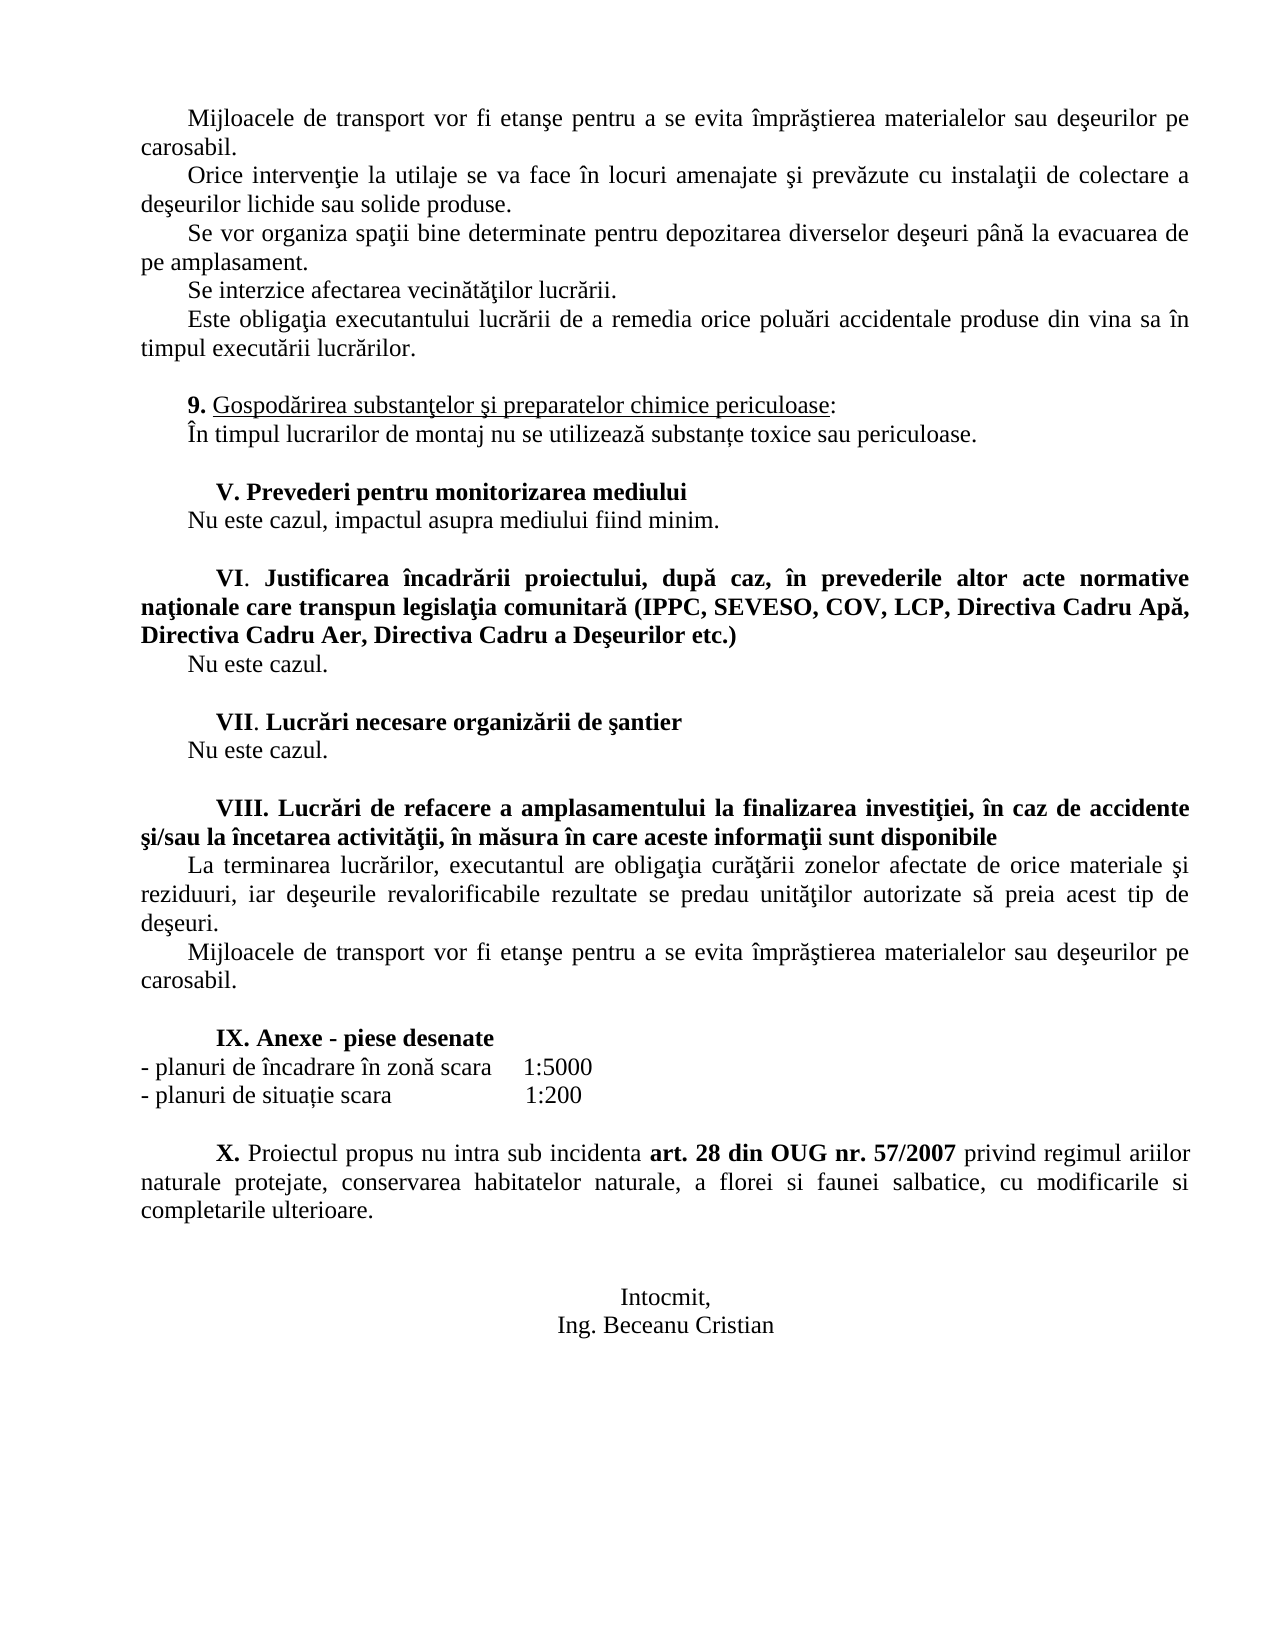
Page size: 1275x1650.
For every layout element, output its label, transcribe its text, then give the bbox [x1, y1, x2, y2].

text La terminarea lucrărilor, executantul are obligaţia curăţării zonelor afectate de orice materiale şi reziduuri, iar deşeurile revalorificabile rezultate se predau unităţilor autorizate să preia acest tip de deşeuri. [141, 851, 1191, 937]
text Se vor organiza spaţii bine determinate pentru depozitarea diverselor deşeuri până la evacuarea de pe amplasament. [141, 218, 1191, 276]
text - planuri de încadrare în zonă scara 1:5000 [141, 1052, 1191, 1081]
text V. Prevederi pentru monitorizarea mediului [141, 477, 1191, 506]
text În timpul lucrarilor de montaj nu se utilizează substanțe toxice sau periculoase. [187, 419, 1191, 448]
text Mijloacele de transport vor fi etanşe pentru a se evita împrăştierea materialelor sau deşeurilor pe carosabil. [141, 937, 1191, 994]
text VII. Lucrări necesare organizării de şantier [141, 707, 1191, 736]
text Nu este cazul. [141, 736, 1191, 764]
text VI. Justificarea încadrării proiectului, după caz, în prevederile altor acte normative naţionale care transpun legislaţia comunitară (IPPC, SEVESO, COV, LCP, Directiva Cadru Apă, Directiva Cadru Aer, Directiva Cadru a Deşeurilor etc.) [141, 563, 1191, 649]
text X. Proiectul propus nu intra sub incidenta art. 28 din OUG nr. 57/2007 privind regimul ariilor naturale protejate, conservarea habitatelor naturale, a florei si faunei salbatice, cu modificarile si completarile ulterioare. [141, 1138, 1191, 1224]
text Ing. Beceanu Cristian [141, 1311, 1191, 1339]
text Intocmit, [141, 1282, 1191, 1311]
text 9. Gospodărirea substanţelor şi preparatelor chimice periculoase: [141, 391, 1191, 419]
text VIII. Lucrări de refacere a amplasamentului la finalizarea investiţiei, în caz de accidente şi/sau la încetarea activităţii, în măsura în care aceste informaţii sunt disponibile [141, 793, 1191, 851]
text Nu este cazul. [141, 649, 1191, 678]
text - planuri de situație scara 1:200 [141, 1081, 1191, 1109]
text Orice intervenţie la utilaje se va face în locuri amenajate şi prevăzute cu instalaţii de colectare a deşeurilor lichide sau solide produse. [141, 161, 1191, 218]
text Se interzice afectarea vecinătăţilor lucrării. [141, 276, 1191, 304]
text Nu este cazul, impactul asupra mediului fiind minim. [141, 506, 1191, 534]
text Mijloacele de transport vor fi etanşe pentru a se evita împrăştierea materialelor sau deşeurilor pe carosabil. [141, 103, 1191, 161]
text Este obligaţia executantului lucrării de a remedia orice poluări accidentale produse din vina sa în timpul executării lucrărilor. [141, 304, 1191, 362]
text IX. Anexe - piese desenate [141, 1023, 1191, 1052]
